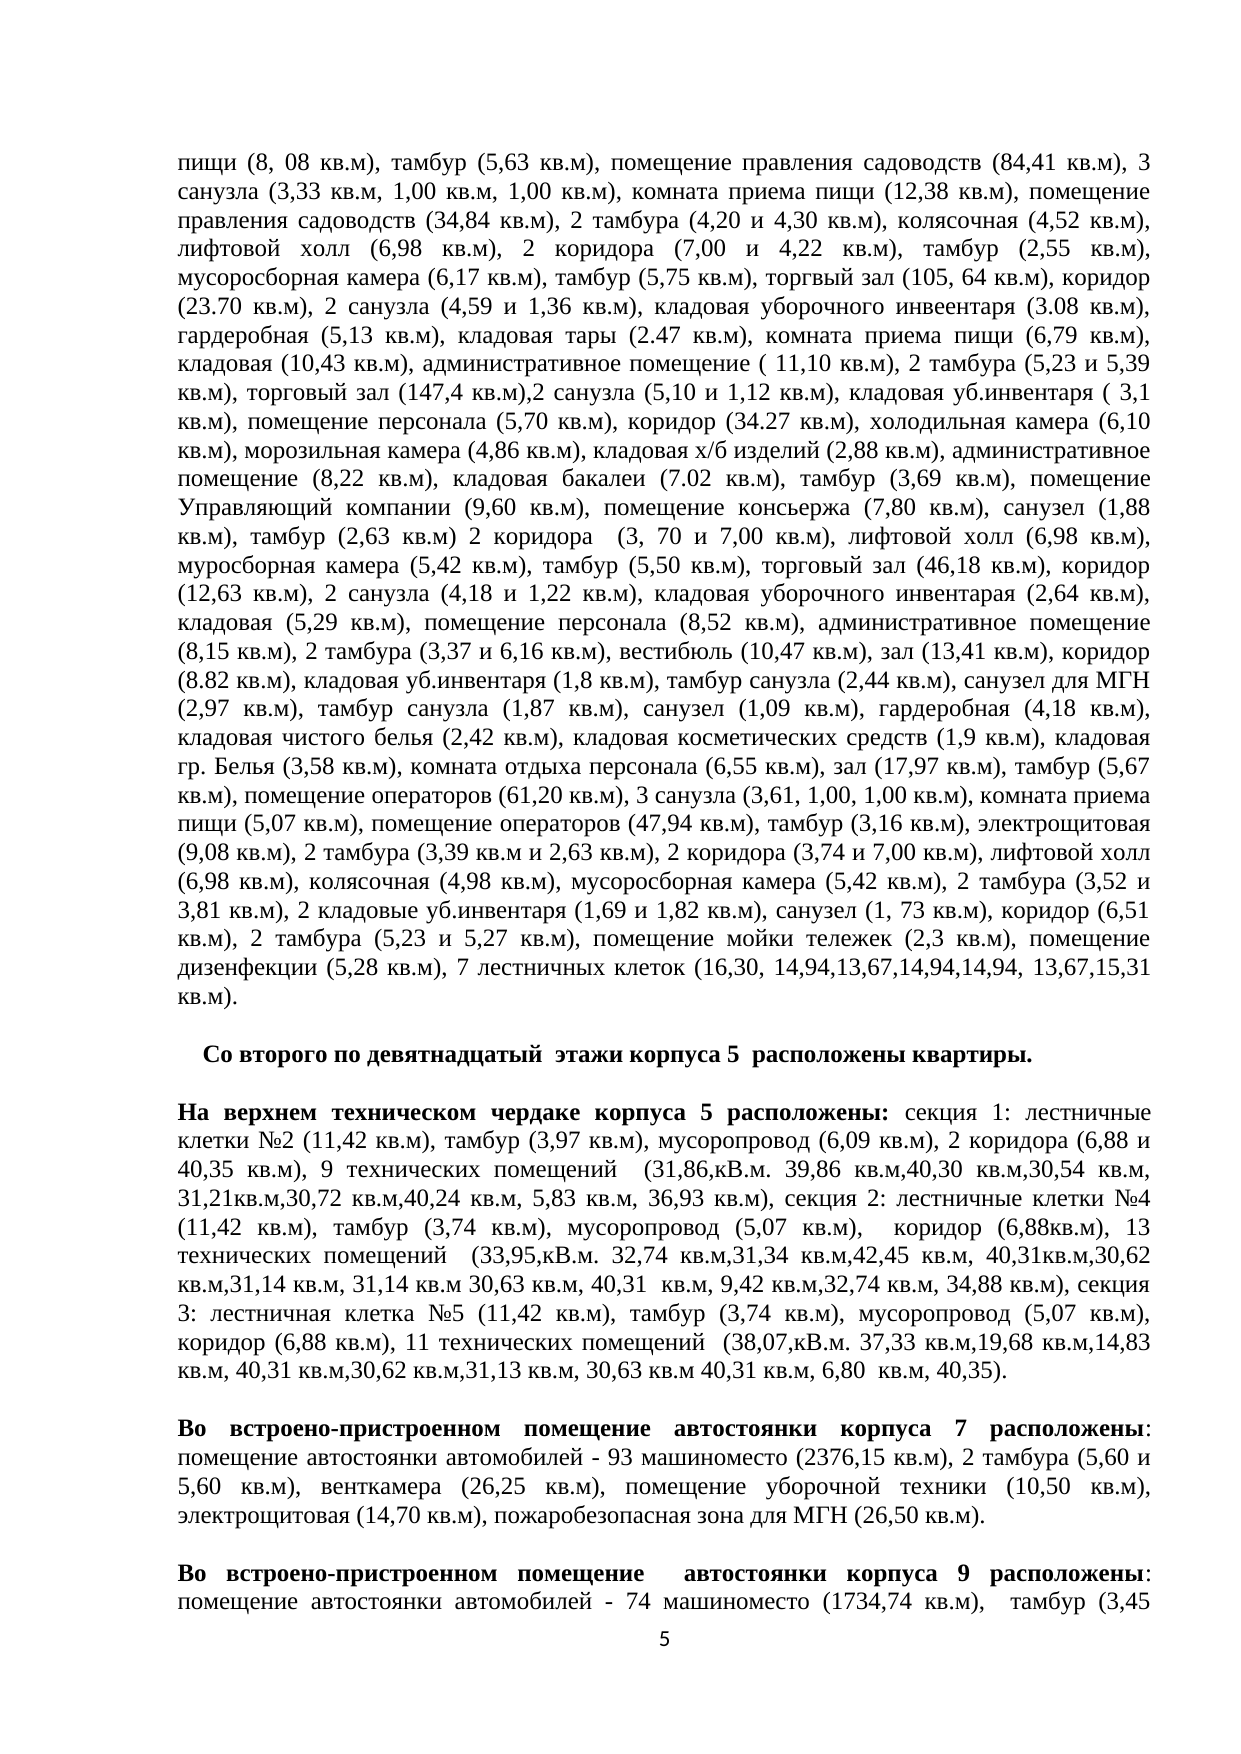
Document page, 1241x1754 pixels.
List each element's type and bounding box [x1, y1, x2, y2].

table_cell [177, 118, 1152, 1615]
